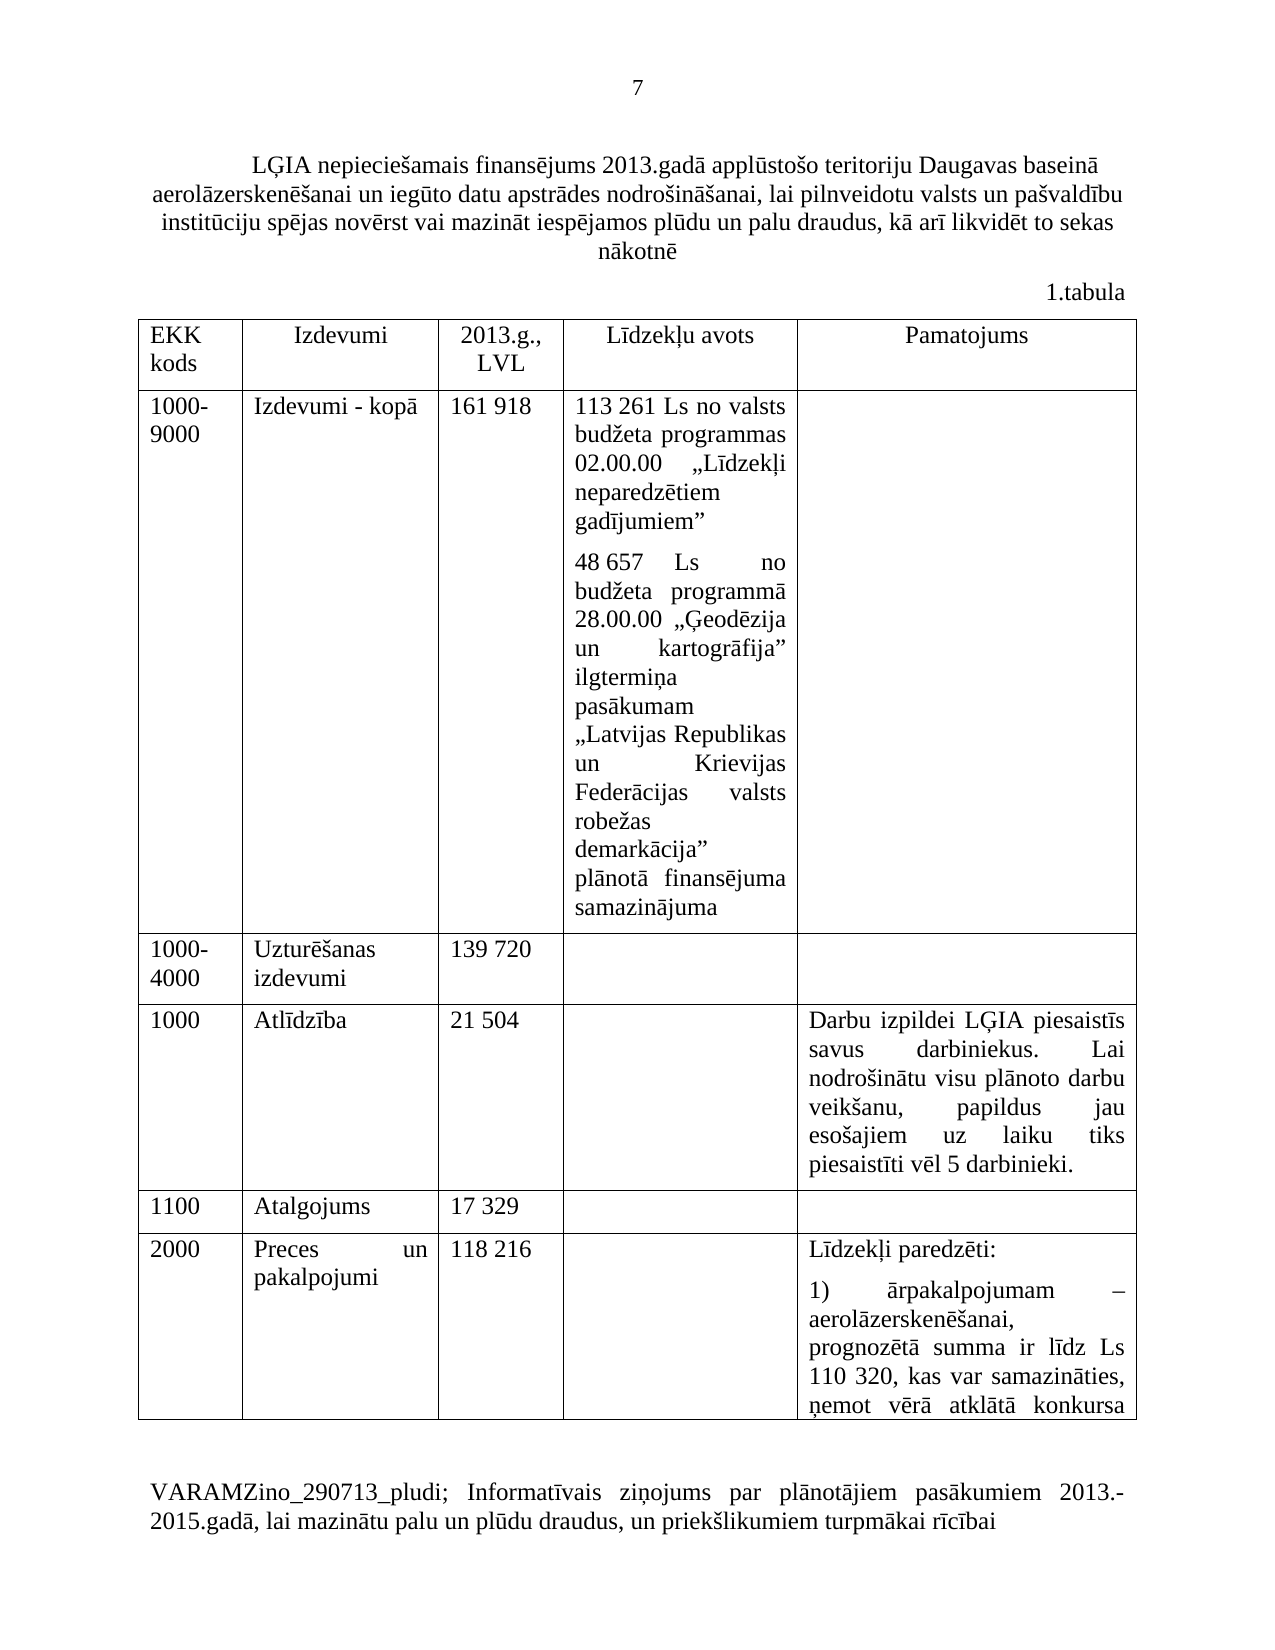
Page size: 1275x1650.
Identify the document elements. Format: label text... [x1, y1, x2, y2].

table_header Līdzekļu avots [564, 320, 797, 390]
table_cell 161 918 [439, 391, 563, 933]
text LĢIA nepieciešamais finansējums 2013.gadā applūstošo teritoriju Daugavas baseinā aerolāzerskenēšanai un iegūto datu apstrādes nodrošināšanai, lai pilnveidotu valsts un pašvaldību institūciju spējas novērst vai mazināt iespējamos plūdu un palu draudus, kā arī likvidēt to sekas nākotnē [150, 150, 1125, 265]
table_cell [798, 1191, 1136, 1233]
table_cell 2000 [139, 1234, 242, 1419]
table_cell 139 720 [439, 934, 563, 1004]
table_cell Izdevumi - kopā [243, 391, 438, 933]
table_header Izdevumi [243, 320, 438, 390]
table_cell [564, 1234, 797, 1419]
table_cell Uzturēšanas izdevumi [243, 934, 438, 1004]
table_cell [798, 391, 1136, 933]
table_cell Darbu izpildei LĢIA piesaistīs savus darbiniekus. Lai nodrošinātu visu plānoto darbu veikšanu, papildus jau esošajiem uz laiku tiks piesaistīti vēl 5 darbinieki. [798, 1005, 1136, 1190]
table_cell 1000-9000 [139, 391, 242, 933]
table_cell [798, 934, 1136, 1004]
table_header Pamatojums [798, 320, 1136, 390]
table_cell [564, 1005, 797, 1190]
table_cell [798, 1234, 1136, 1419]
table_cell Atalgojums [243, 1191, 438, 1233]
table_cell 21 504 [439, 1005, 563, 1190]
table_cell 1000-4000 [139, 934, 242, 1004]
table_header EKK kods [139, 320, 242, 390]
text 1.tabula [150, 277, 1125, 306]
table_cell 1100 [139, 1191, 242, 1233]
table_cell 17 329 [439, 1191, 563, 1233]
table_cell 113 261 Ls no valsts budžeta programmas 02.00.00 „Līdzekļi neparedzētiem gadījumiem” 48 657 Ls no budžeta programmā 28.00.00 „Ģeodēzija un kartogrāfija” ilgtermiņa pasākumam „Latvijas Republikas un Krievijas Federācijas valsts robežas demarkācija” plānotā finansējuma samazinājuma [564, 391, 797, 933]
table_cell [243, 1234, 438, 1419]
table_cell 118 216 [439, 1234, 563, 1419]
table_cell [564, 1191, 797, 1233]
table_cell 1000 [139, 1005, 242, 1190]
table_header 2013.g., LVL [439, 320, 563, 390]
table_cell [564, 934, 797, 1004]
table_cell Atlīdzība [243, 1005, 438, 1190]
